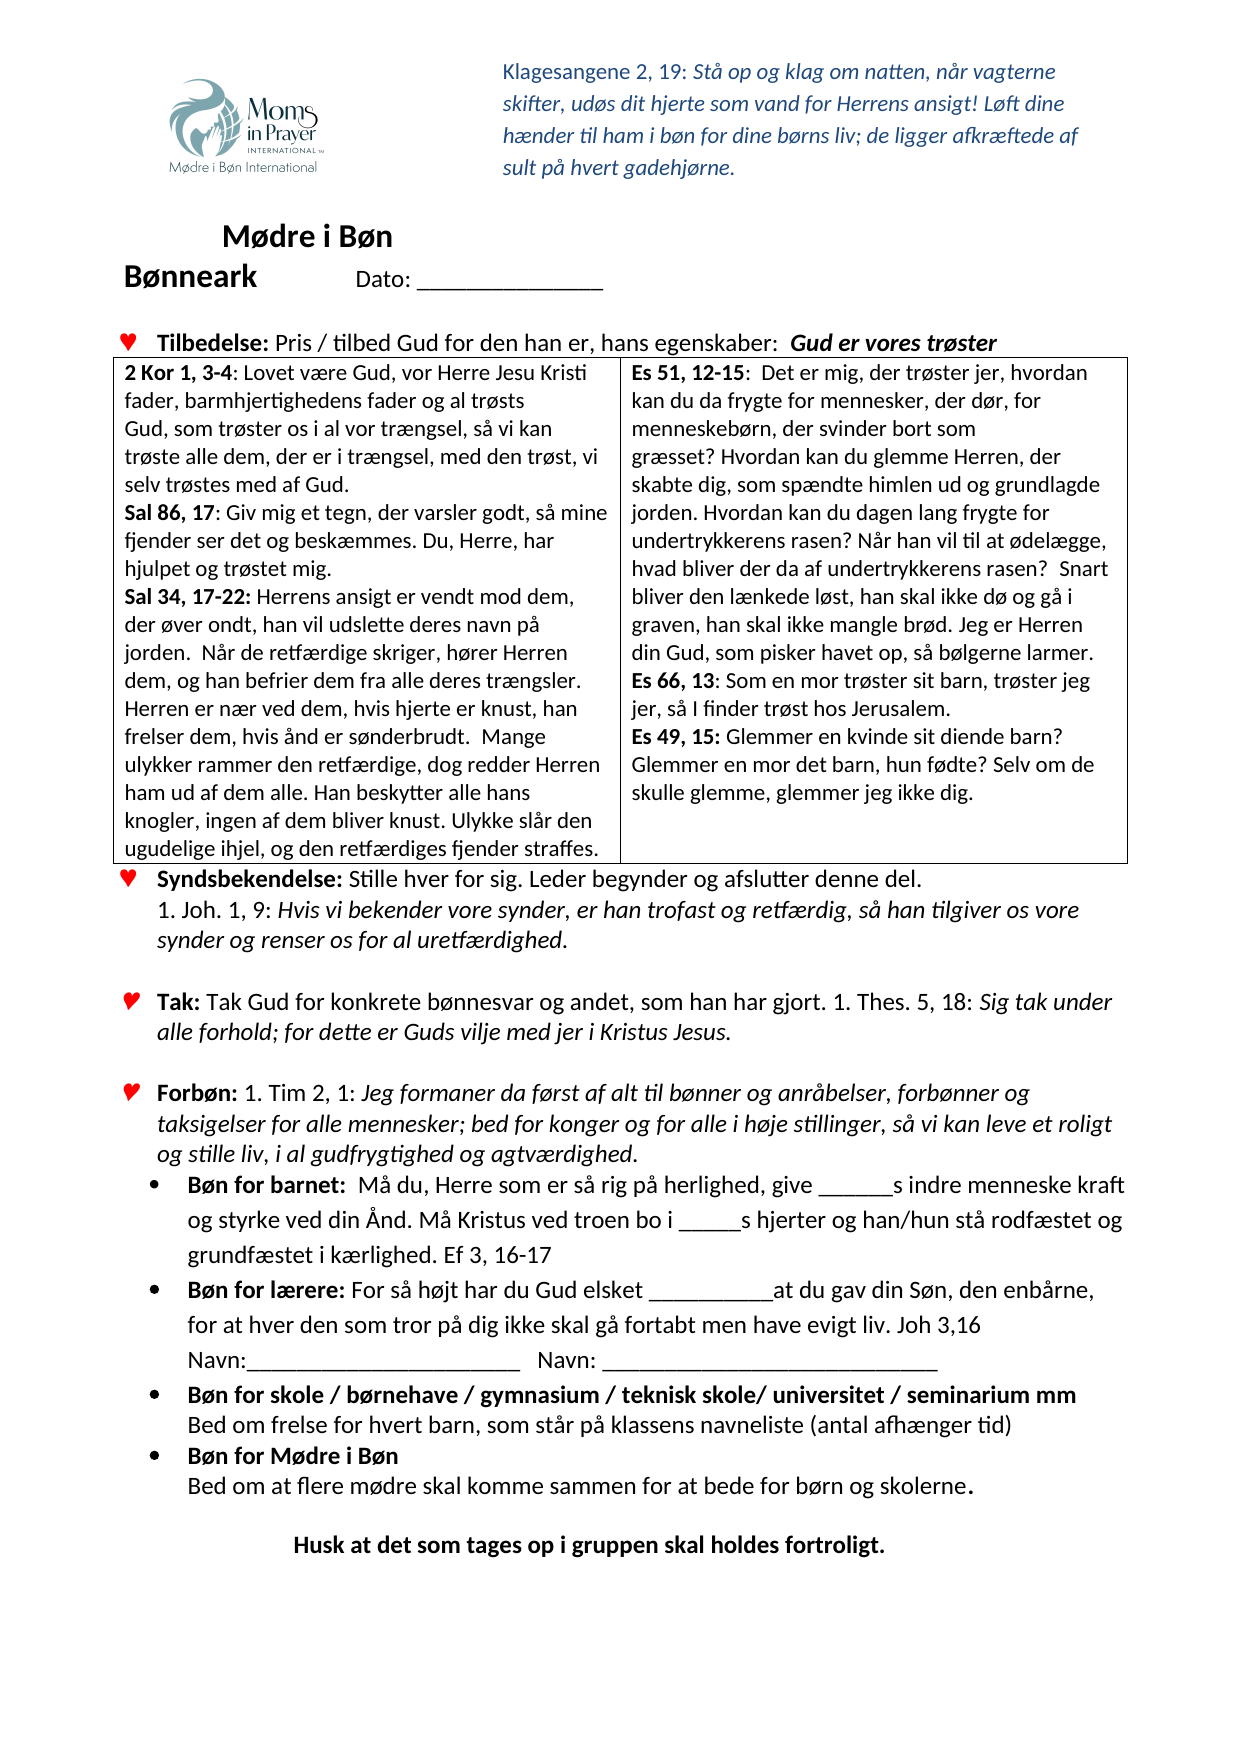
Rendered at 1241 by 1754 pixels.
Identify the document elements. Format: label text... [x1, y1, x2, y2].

list Bed om frelse for hvert barn, som står på klassens navneliste (antal afhænger tid) [187, 1409, 1128, 1440]
list Bøn for skole / børnehave / gymnasium / teknisk skole/ universitet / seminarium mm [150, 1379, 1128, 1409]
table_header Mødre i Bøn Bønneark Dato: _______________ [113, 215, 1102, 296]
text Navn:______________________ Navn: ___________________________ [150, 1344, 1128, 1374]
list Bøn for Mødre i Bøn [150, 1440, 1128, 1470]
table_header 2 Kor 1, 3-4: Lovet være Gud, vor Herre Jesu Kristi fader, barmhjertighedens fader og al trøsts Gud, som trøster os i al vor trængsel, så vi kan trøste alle dem, der er i trængsel, med den trøst, vi selv trøstes med af Gud. Sal 86, 17: Giv mig et tegn, der varsler godt, så mine fjender ser det og beskæmmes. Du, Herre, har hjulpet og trøstet mig. Sal 34, 17-22: Herrens ansigt er vendt mod dem, der øver ondt, han vil udslette deres navn på jorden. Når de retfærdige skriger, hører Herren dem, og han befrier dem fra alle deres trængsler. Herren er nær ved dem, hvis hjerte er knust, han frelser dem, hvis ånd er sønderbrudt. Mange ulykker rammer den retfærdige, dog redder Herren ham ud af dem alle. Han beskytter alle hans knogler, ingen af dem bliver knust. Ulykke slår den ugudelige ihjel, og den retfærdiges fjender straffes. [114, 358, 620, 863]
list Tilbedelse: Pris / tilbed Gud for den han er, hans egenskaber: Gud er vores trøster [119, 327, 1128, 357]
text 1. Joh. 1, 9: Hvis vi bekender vore synder, er han trofast og retfærdig, så han tilgiver os vore synder og renser os for al uretfærdighed. [157, 894, 1128, 955]
list Bøn for barnet: Må du, Herre som er så rig på herlighed, give ______s indre menneske kraft og styrke ved din Ånd. Må Kristus ved troen bo i _____s hjerter og han/hun stå rodfæstet og grundfæstet i kærlighed. Ef 3, 16-17 [150, 1169, 1128, 1269]
picture [164, 73, 330, 187]
list Syndsbekendelse: Stille hver for sig. Leder begynder og afslutter denne del. [119, 864, 1128, 894]
table_header Es 51, 12-15: Det er mig, der trøster jer, hvordan kan du da frygte for mennesker, der dør, for menneskebørn, der svinder bort som græsset? Hvordan kan du glemme Herren, der skabte dig, som spændte himlen ud og grundlagde jorden. Hvordan kan du dagen lang frygte for undertrykkerens rasen? Når han vil til at ødelægge, hvad bliver der da af undertrykkerens rasen? Snart bliver den lænkede løst, han skal ikke dø og gå i graven, han skal ikke mangle brød. Jeg er Herren din Gud, som pisker havet op, så bølgerne larmer. Es 66, 13: Som en mor trøster sit barn, trøster jeg jer, så I finder trøst hos Jerusalem. Es 49, 15: Glemmer en kvinde sit diende barn? Glemmer en mor det barn, hun fødte? Selv om de skulle glemme, glemmer jeg ikke dig. [621, 358, 1127, 863]
list Forbøn: 1. Tim 2, 1: Jeg formaner da først af alt til bønner og anråbelser, forbønner og taksigelser for alle mennesker; bed for konger og for alle i høje stillinger, så vi kan leve et roligt og stille liv, i al gudfrygtighed og agtværdighed. [119, 1077, 1128, 1169]
list Bøn for lærere: For så højt har du Gud elsket __________at du gav din Søn, den enbårne, for at hver den som tror på dig ikke skal gå fortabt men have evigt liv. Joh 3,16 [150, 1274, 1128, 1339]
list Tak: Tak Gud for konkrete bønnesvar og andet, som han har gjort. 1. Thes. 5, 18: Sig tak under alle forhold; for dette er Guds vilje med jer i Kristus Jesus. [119, 986, 1128, 1047]
text Bed om at flere mødre skal komme sammen for at bede for børn og skolerne. Husk at det som tages op i gruppen skal holdes fortroligt. [112, 1470, 1128, 1559]
